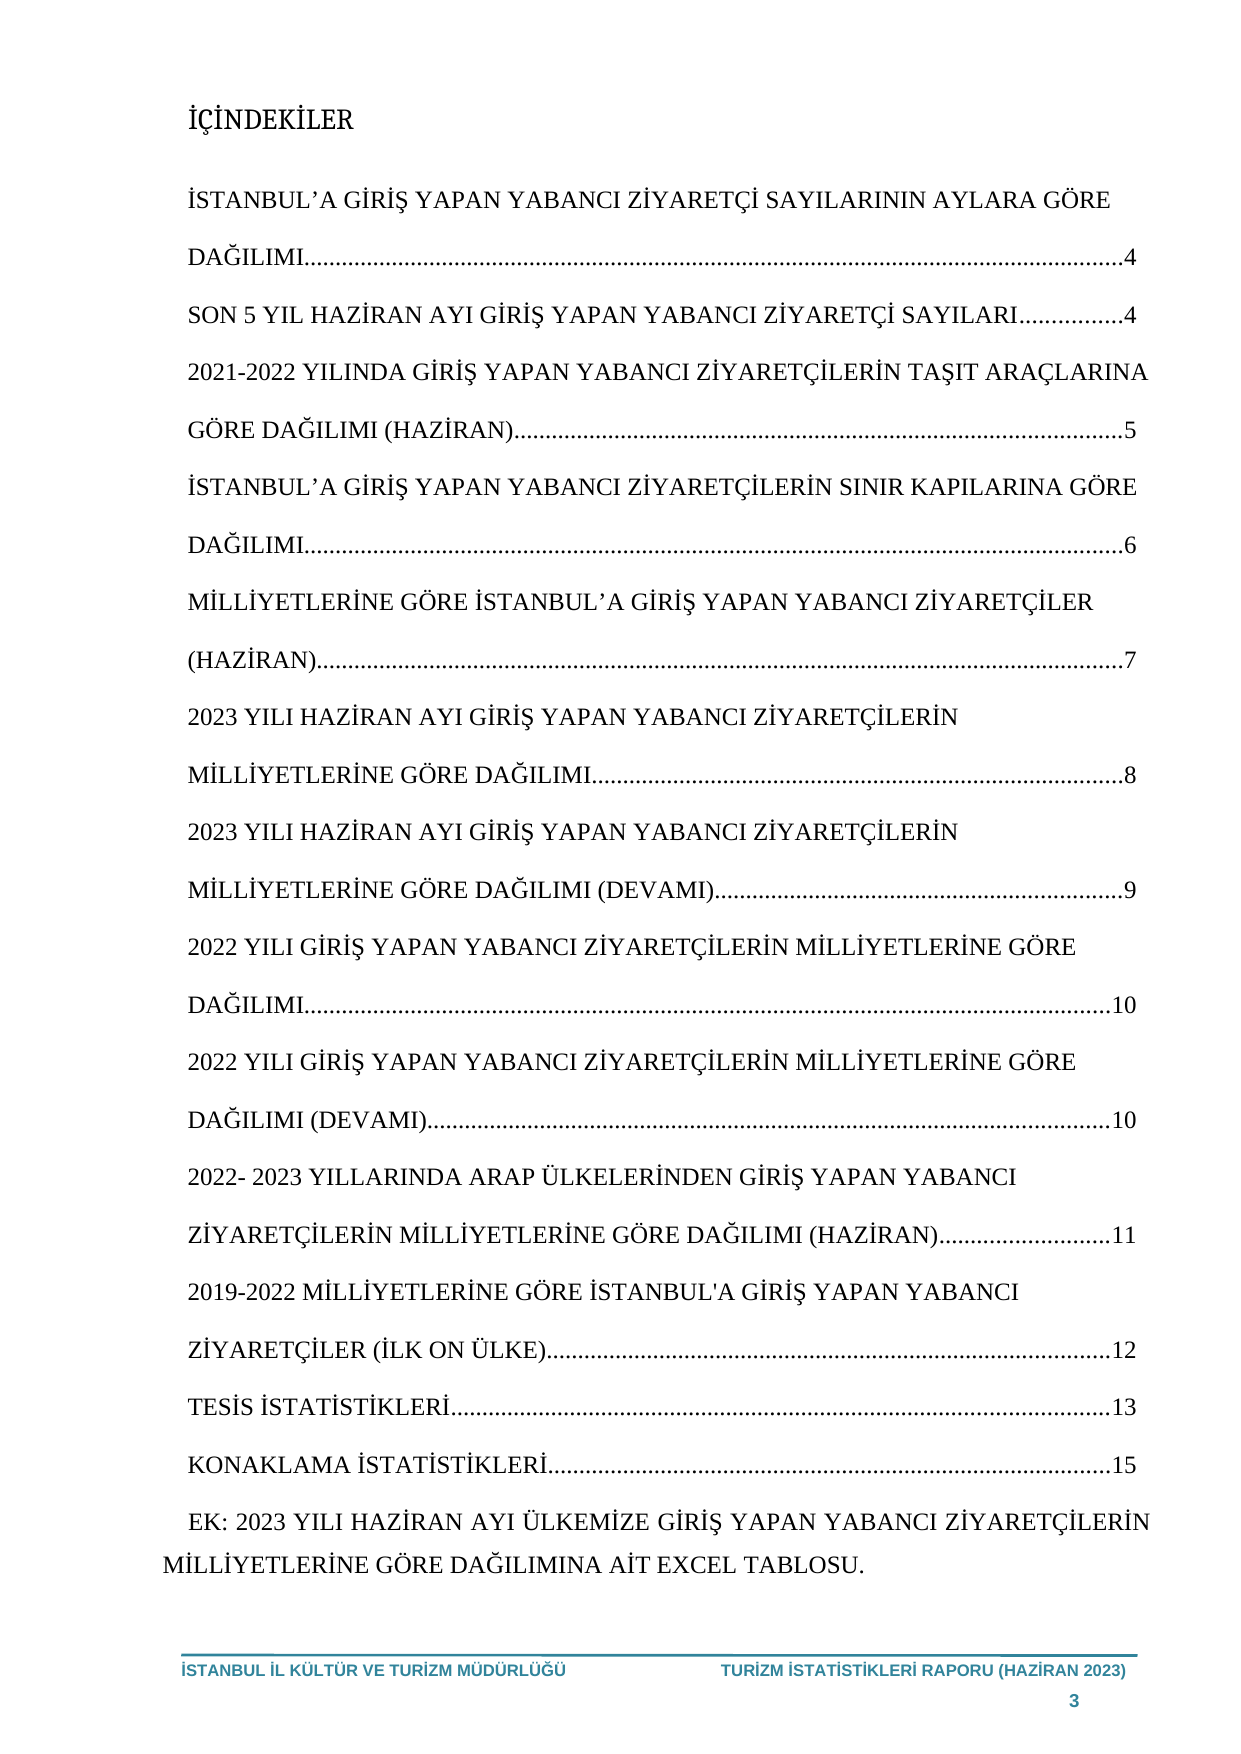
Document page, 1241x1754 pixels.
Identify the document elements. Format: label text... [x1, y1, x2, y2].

text 2022 YILI GİRİŞ YAPAN YABANCI ZİYARETÇİLERİN MİLLİYETLERİNE GÖRE DAĞILIMI 10 [187, 932, 1152, 1019]
text 2022 YILI GİRİŞ YAPAN YABANCI ZİYARETÇİLERİN MİLLİYETLERİNE GÖRE DAĞILIMI (DEVAMI) 10 [187, 1047, 1152, 1134]
text TESİS İSTATİSTİKLERİ 13 [187, 1392, 1152, 1421]
text İSTANBUL’A GİRİŞ YAPAN YABANCI ZİYARETÇİ SAYILARININ AYLARA GÖRE DAĞILIMI 4 [187, 185, 1152, 271]
text EK: 2023 YILI HAZİRAN AYI ÜLKEMİZE GİRİŞ YAPAN YABANCI ZİYARETÇİLERİN MİLLİYETLERİNE GÖRE DAĞILIMINA AİT EXCEL TABLOSU. [162, 1507, 1152, 1579]
text KONAKLAMA İSTATİSTİKLERİ 15 [187, 1450, 1152, 1479]
text 2021-2022 YILINDA GİRİŞ YAPAN YABANCI ZİYARETÇİLERİN TAŞIT ARAÇLARINA GÖRE DAĞILIMI (HAZİRAN) 5 [187, 357, 1152, 444]
text 2023 YILI HAZİRAN AYI GİRİŞ YAPAN YABANCI ZİYARETÇİLERİN MİLLİYETLERİNE GÖRE DAĞILIMI 8 [187, 702, 1152, 789]
text MİLLİYETLERİNE GÖRE İSTANBUL’A GİRİŞ YAPAN YABANCI ZİYARETÇİLER (HAZİRAN) 7 [187, 587, 1152, 674]
text SON 5 YIL HAZİRAN AYI GİRİŞ YAPAN YABANCI ZİYARETÇİ SAYILARI 4 [187, 300, 1152, 329]
text İSTANBUL’A GİRİŞ YAPAN YABANCI ZİYARETÇİLERİN SINIR KAPILARINA GÖRE DAĞILIMI 6 [187, 472, 1152, 559]
text 2022- 2023 YILLARINDA ARAP ÜLKELERİNDEN GİRİŞ YAPAN YABANCI ZİYARETÇİLERİN MİLLİYETLERİNE GÖRE DAĞILIMI (HAZİRAN) 11 [187, 1162, 1152, 1249]
text 2019-2022 MİLLİYETLERİNE GÖRE İSTANBUL'A GİRİŞ YAPAN YABANCI ZİYARETÇİLER (İLK ON ÜLKE) 12 [187, 1277, 1152, 1364]
text 2023 YILI HAZİRAN AYI GİRİŞ YAPAN YABANCI ZİYARETÇİLERİN MİLLİYETLERİNE GÖRE DAĞILIMI (DEVAMI) 9 [187, 817, 1152, 904]
subtitle İÇİNDEKİLER [162, 103, 1152, 137]
